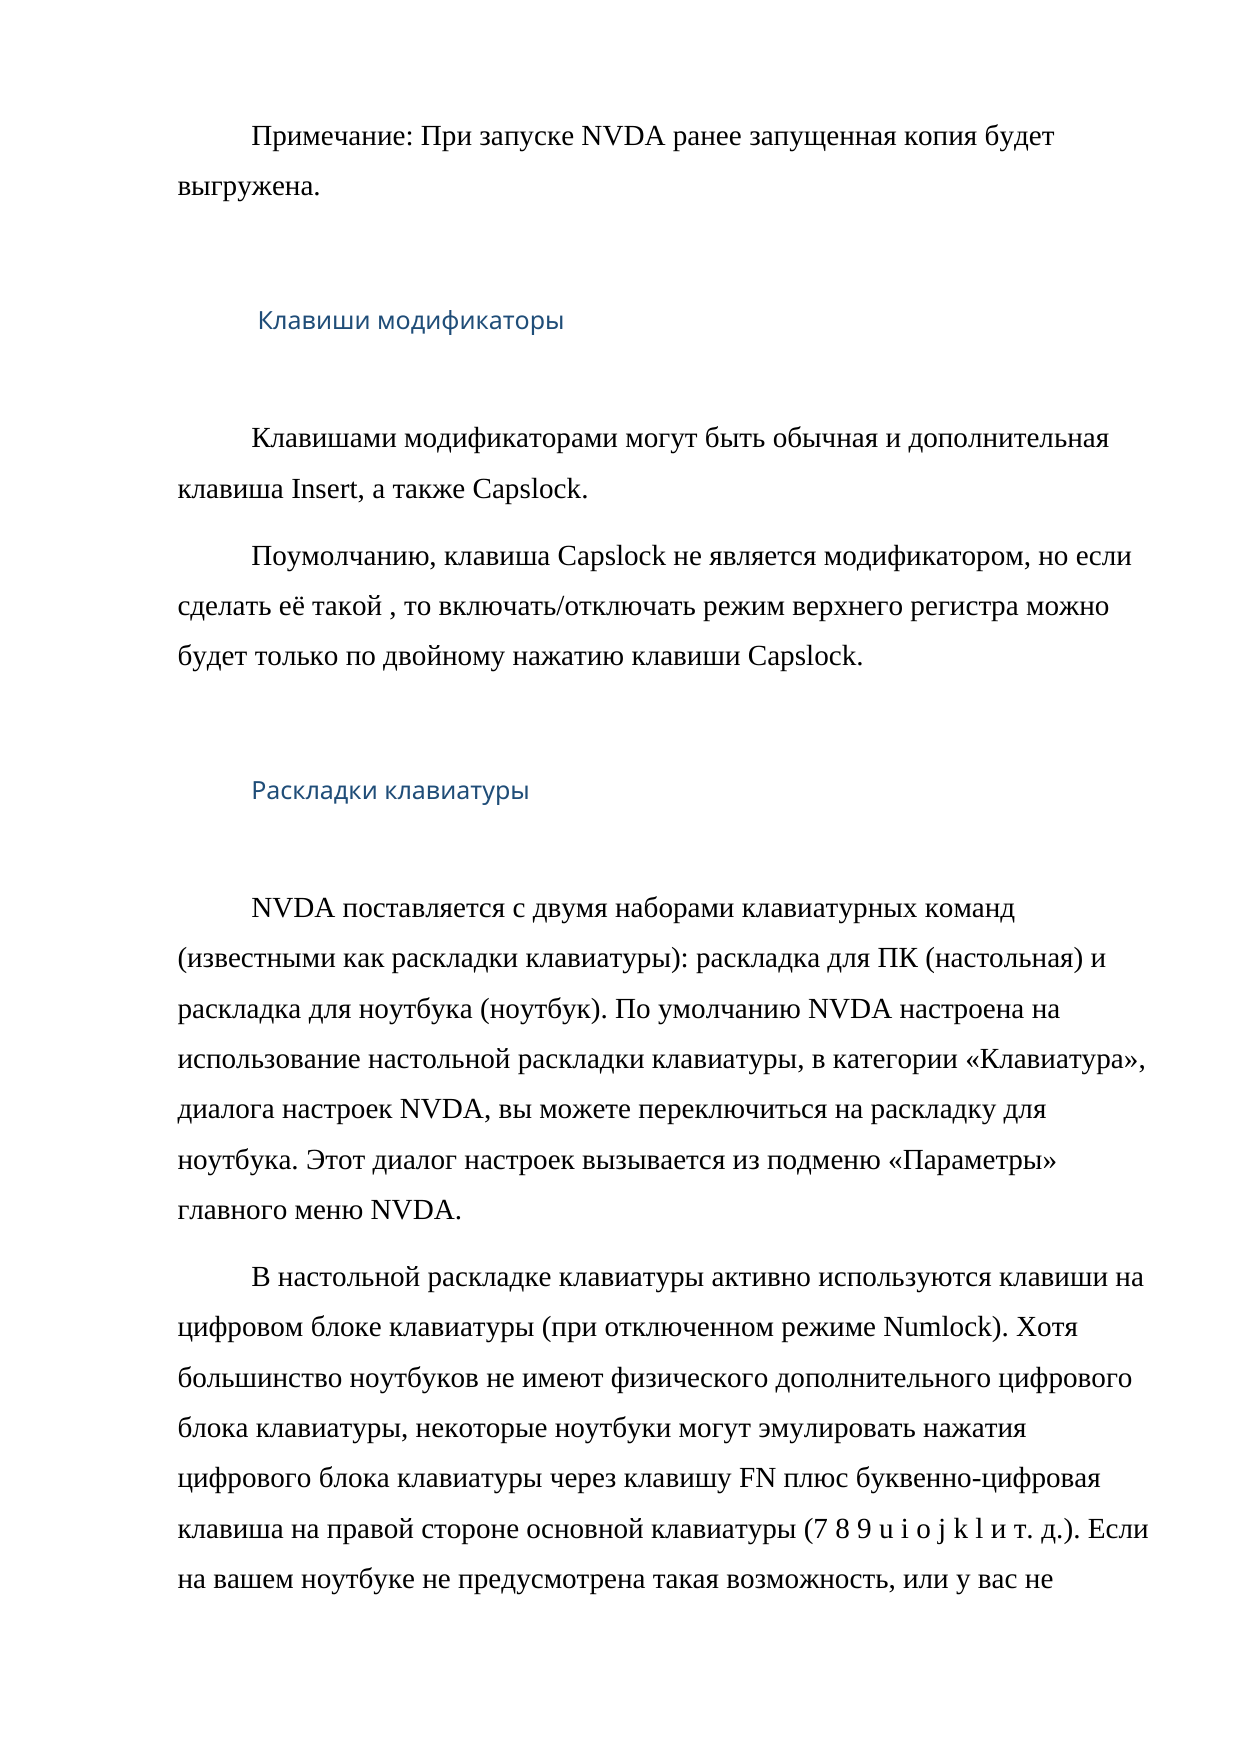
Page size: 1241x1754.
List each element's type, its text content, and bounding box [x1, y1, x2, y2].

subtitle Раскладки клавиатуры [177, 772, 1152, 806]
subtitle Клавиши модификаторы [177, 302, 1152, 336]
text Поумолчанию, клавиша Capslock не является модификатором, но если сделать её такой , то включать/отключать режим верхнего регистра можно будет только по двойному нажатию клавиши Capslock. [177, 538, 1152, 672]
text Клавишами модификаторами могут быть обычная и дополнительная клавиша Insert, а также Capslock. [177, 420, 1152, 504]
text Примечание: При запуске NVDA ранее запущенная копия будет выгружена. [177, 118, 1152, 202]
text NVDA поставляется с двумя наборами клавиатурных команд (известными как раскладки клавиатуры): раскладка для ПК (настольная) и раскладка для ноутбука (ноутбук). По умолчанию NVDA настроена на использование настольной раскладки клавиатуры, в категории «Клавиатура», диалога настроек NVDA, вы можете переключиться на раскладку для ноутбука. Этот диалог настроек вызывается из подменю «Параметры» главного меню NVDA. [177, 890, 1152, 1226]
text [177, 1259, 1152, 1594]
